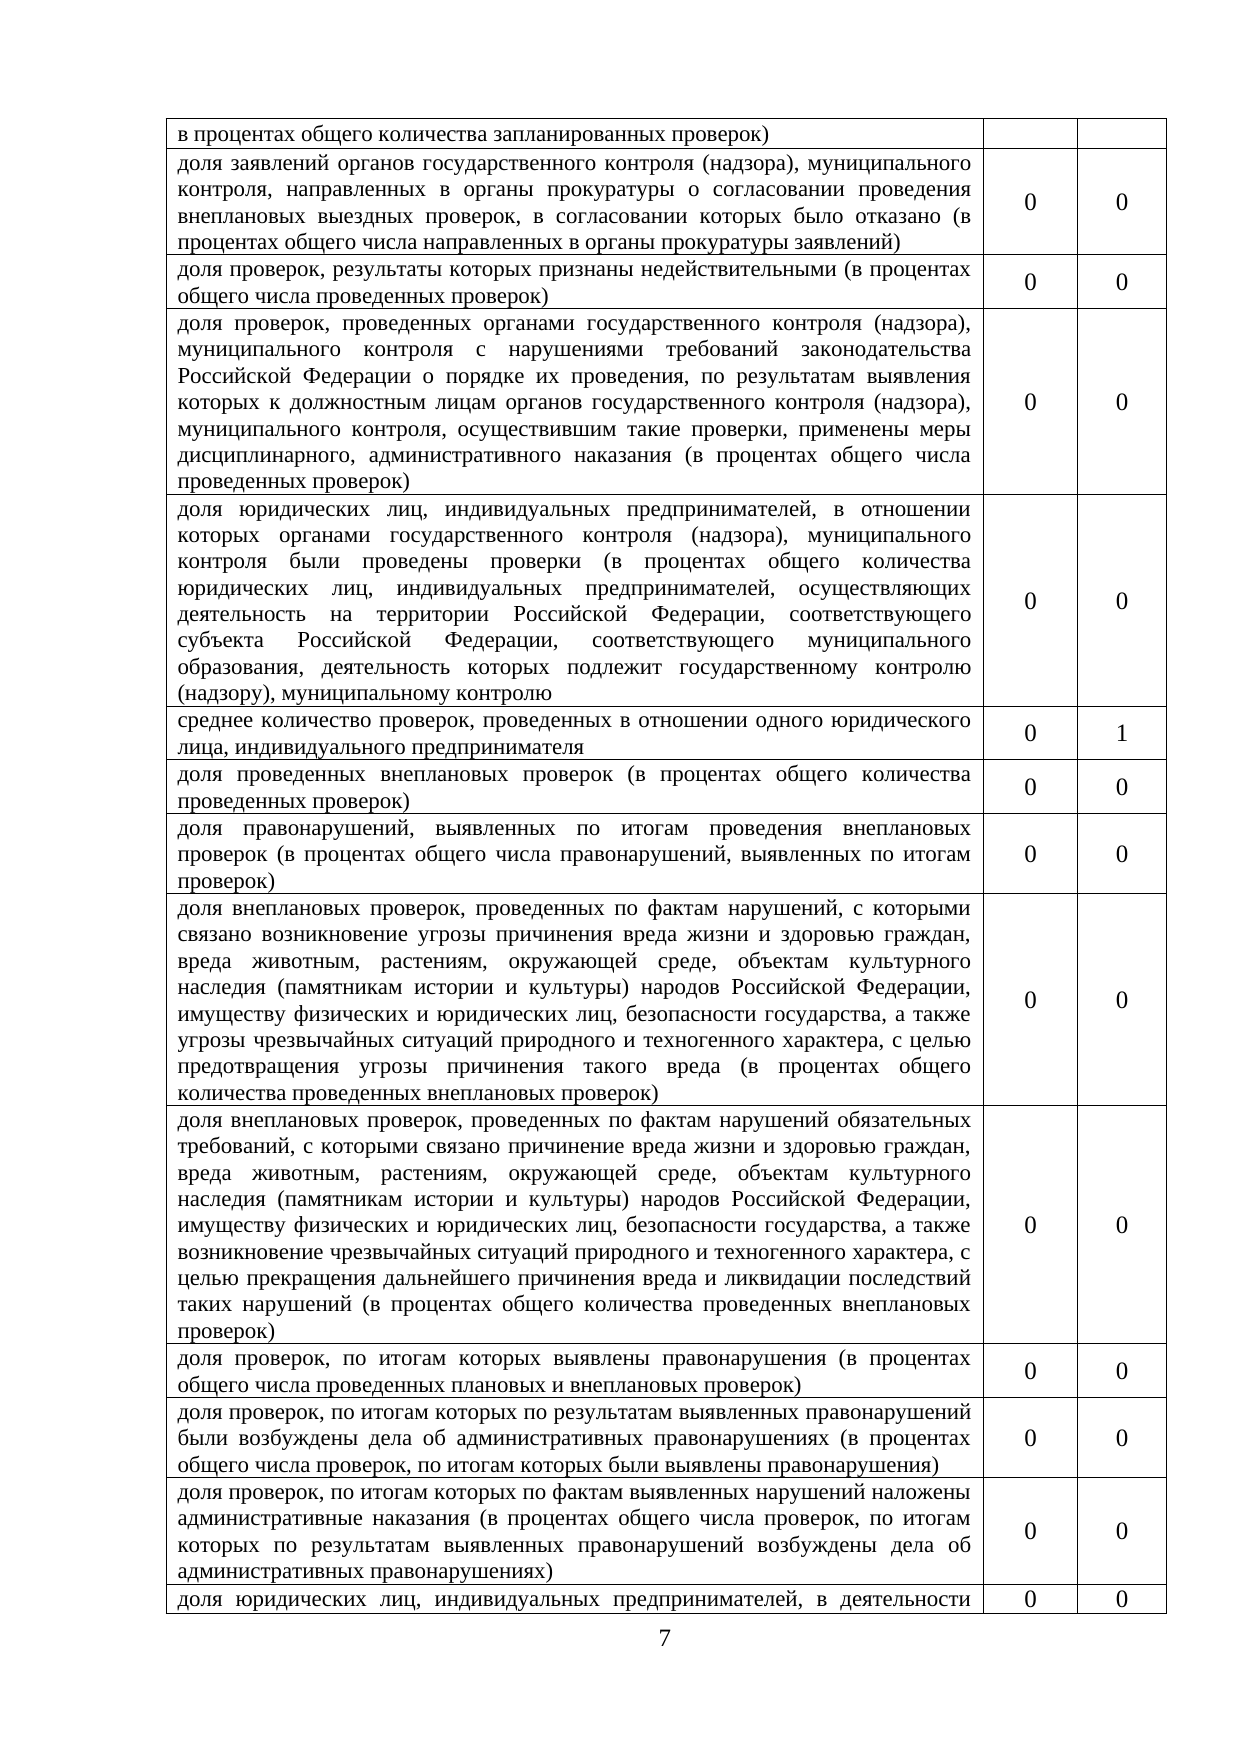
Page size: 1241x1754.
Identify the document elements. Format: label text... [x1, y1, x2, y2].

table_cell доля проверок, по итогам которых по результатам выявленных правонарушений были возбуждены дела об административных правонарушениях (в процентах общего числа проверок, по итогам которых были выявлены правонарушения) [167, 1398, 983, 1477]
table_cell 0 [1078, 309, 1166, 494]
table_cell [167, 1585, 983, 1613]
table_cell 1 [1078, 707, 1166, 759]
table_cell доля проверок, по итогам которых по фактам выявленных нарушений наложены административные наказания (в процентах общего числа проверок, по итогам которых по результатам выявленных правонарушений возбуждены дела об административных правонарушениях) [167, 1478, 983, 1583]
table_cell 0 [1078, 255, 1166, 308]
table_cell доля проверок, по итогам которых выявлены правонарушения (в процентах общего числа проведенных плановых и внеплановых проверок) [167, 1344, 983, 1397]
table_cell 0 [984, 760, 1077, 813]
table_cell 0 [1078, 1478, 1166, 1583]
table_cell 0 [1078, 760, 1166, 813]
table_cell 0 [1078, 1398, 1166, 1477]
table_cell доля проверок, проведенных органами государственного контроля (надзора), муниципального контроля с нарушениями требований законодательства Российской Федерации о порядке их проведения, по результатам выявления которых к должностным лицам органов государственного контроля (надзора), муниципального контроля, осуществившим такие проверки, применены меры дисциплинарного, административного наказания (в процентах общего числа проведенных проверок) [167, 309, 983, 494]
table_cell 0 [984, 1106, 1077, 1343]
table_cell доля внеплановых проверок, проведенных по фактам нарушений, с которыми связано возникновение угрозы причинения вреда жизни и здоровью граждан, вреда животным, растениям, окружающей среде, объектам культурного наследия (памятникам истории и культуры) народов Российской Федерации, имуществу физических и юридических лиц, безопасности государства, а также угрозы чрезвычайных ситуаций природного и техногенного характера, с целью предотвращения угрозы причинения такого вреда (в процентах общего количества проведенных внеплановых проверок) [167, 894, 983, 1105]
table_cell 0 [1078, 149, 1166, 254]
table_cell 0 [984, 119, 1077, 148]
table_cell 0 [984, 255, 1077, 308]
table_cell 0 [1078, 495, 1166, 706]
table_cell 0 [984, 707, 1077, 759]
table_cell 0 [1078, 1106, 1166, 1343]
table_cell 0 [984, 814, 1077, 893]
table_cell доля проведенных внеплановых проверок (в процентах общего количества проведенных проверок) [167, 760, 983, 813]
table_cell 67 [1078, 119, 1166, 148]
table_cell 0 [984, 1478, 1077, 1583]
table_cell 0 [984, 309, 1077, 494]
table_cell 0 [1078, 1344, 1166, 1397]
table_cell 0 [984, 149, 1077, 254]
table_cell 0 [984, 1344, 1077, 1397]
table_cell доля правонарушений, выявленных по итогам проведения внеплановых проверок (в процентах общего числа правонарушений, выявленных по итогам проверок) [167, 814, 983, 893]
table_cell 0 [984, 894, 1077, 1105]
table_cell 0 [1078, 1585, 1166, 1613]
table_cell 0 [984, 1585, 1077, 1613]
table_cell 0 [1078, 894, 1166, 1105]
table_cell доля заявлений органов государственного контроля (надзора), муниципального контроля, направленных в органы прокуратуры о согласовании проведения внеплановых выездных проверок, в согласовании которых было отказано (в процентах общего числа направленных в органы прокуратуры заявлений) [167, 149, 983, 254]
table_cell доля юридических лиц, индивидуальных предпринимателей, в отношении которых органами государственного контроля (надзора), муниципального контроля были проведены проверки (в процентах общего количества юридических лиц, индивидуальных предпринимателей, осуществляющих деятельность на территории Российской Федерации, соответствующего субъекта Российской Федерации, соответствующего муниципального образования, деятельность которых подлежит государственному контролю (надзору), муниципальному контролю [167, 495, 983, 706]
table_cell 0 [984, 495, 1077, 706]
table_cell доля внеплановых проверок, проведенных по фактам нарушений обязательных требований, с которыми связано причинение вреда жизни и здоровью граждан, вреда животным, растениям, окружающей среде, объектам культурного наследия (памятникам истории и культуры) народов Российской Федерации, имуществу физических и юридических лиц, безопасности государства, а также возникновение чрезвычайных ситуаций природного и техногенного характера, с целью прекращения дальнейшего причинения вреда и ликвидации последствий таких нарушений (в процентах общего количества проведенных внеплановых проверок) [167, 1106, 983, 1343]
table_cell 0 [984, 1398, 1077, 1477]
table_cell 0 [1078, 814, 1166, 893]
table_cell доля проверок, результаты которых признаны недействительными (в процентах общего числа проведенных проверок) [167, 255, 983, 308]
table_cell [167, 119, 983, 148]
table_cell среднее количество проверок, проведенных в отношении одного юридического лица, индивидуального предпринимателя [167, 707, 983, 759]
